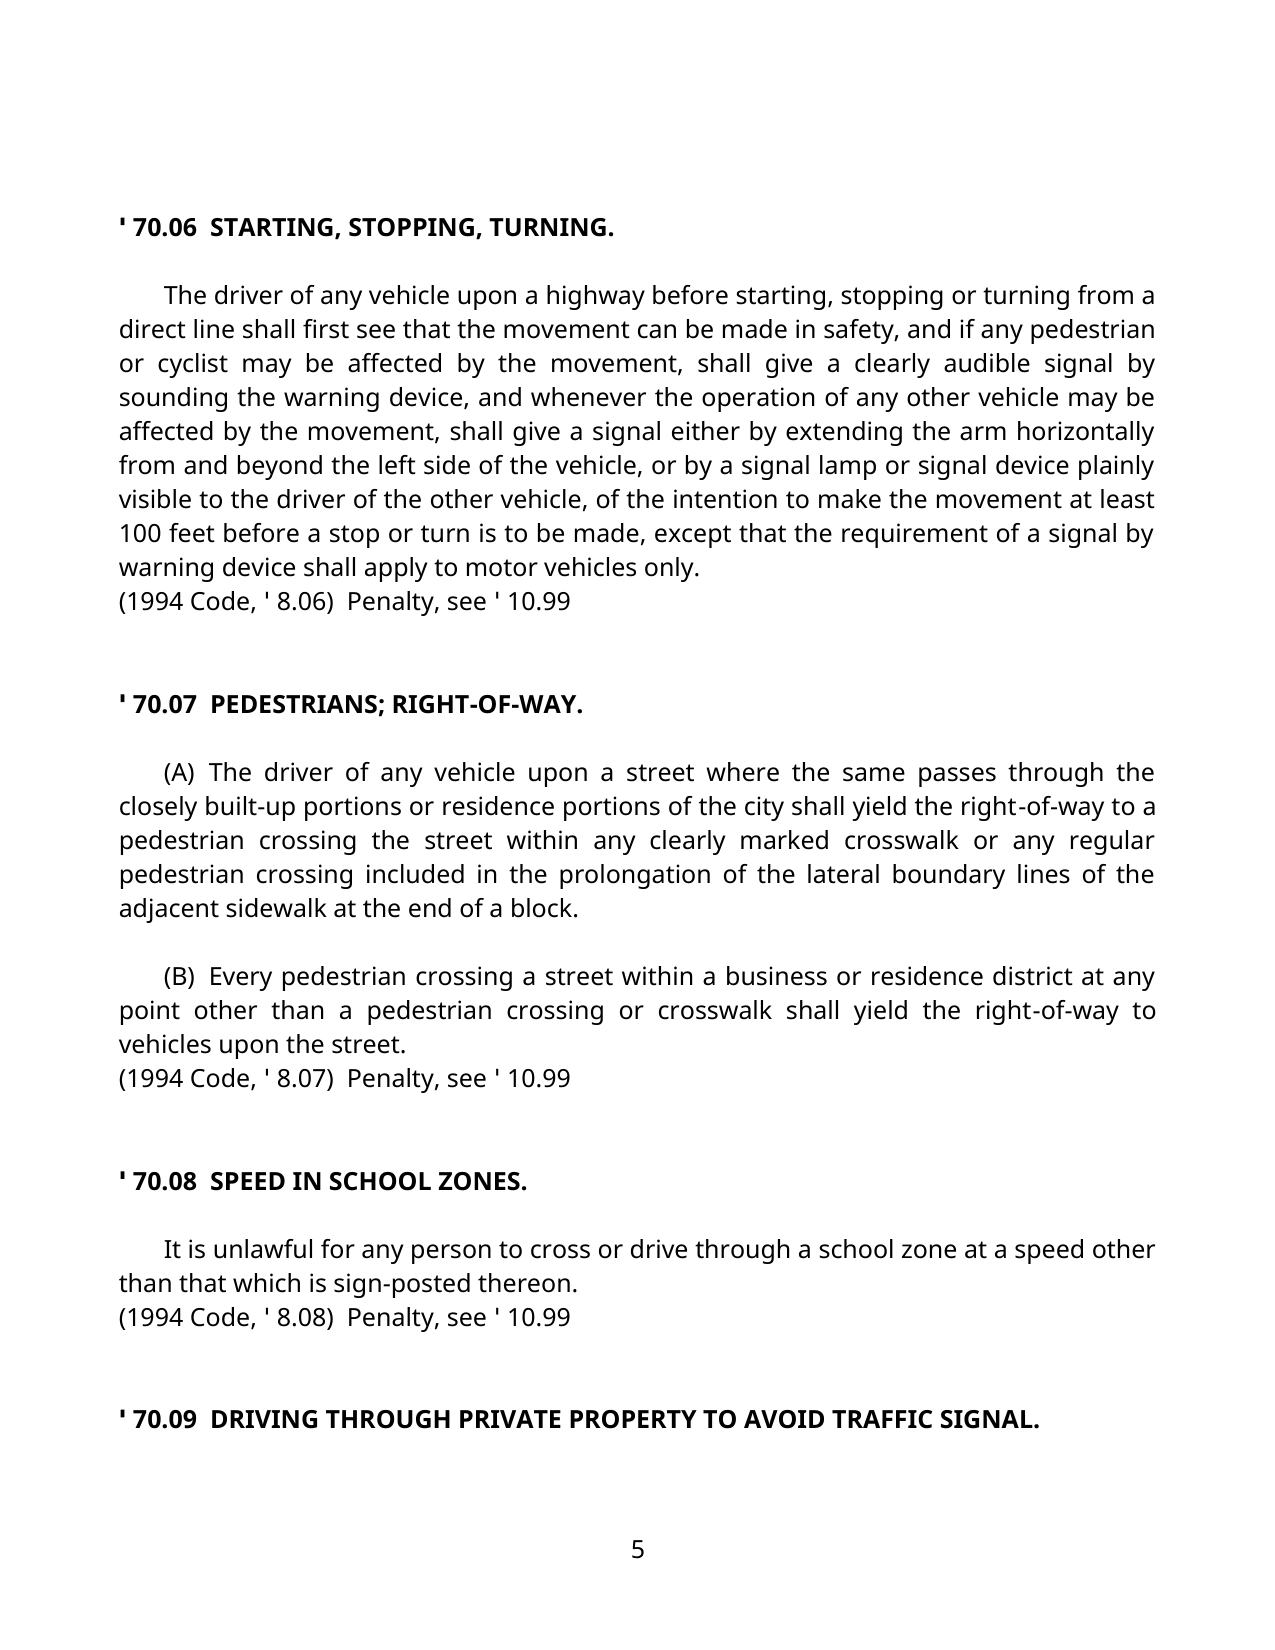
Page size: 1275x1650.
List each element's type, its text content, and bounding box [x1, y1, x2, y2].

text (1994 Code, 8.08) Penalty, see 10.99 [118, 1299, 1157, 1333]
text The driver of any vehicle upon a highway before starting, stopping or turning from a direct line shall first see that the movement can be made in safety, and if any pedestrian or cyclist may be affected by the movement, shall give a clearly audible signal by sounding the warning device, and whenever the operation of any other vehicle may be affected by the movement, shall give a signal either by extending the arm horizontally from and beyond the left side of the vehicle, or by a signal lamp or signal device plainly visible to the driver of the other vehicle, of the intention to make the movement at least 100 feet before a stop or turn is to be made, except that the requirement of a signal by warning device shall apply to motor vehicles only. [118, 277, 1157, 584]
text 70.07 PEDESTRIANS; RIGHT-OF-WAY. [118, 686, 1157, 720]
text (A) The driver of any vehicle upon a street where the same passes through the closely built-up portions or residence portions of the city shall yield the right-of-way to a pedestrian crossing the street within any clearly marked crosswalk or any regular pedestrian crossing included in the prolongation of the lateral boundary lines of the adjacent sidewalk at the end of a block. [118, 754, 1157, 925]
text (1994 Code, 8.06) Penalty, see 10.99 [118, 584, 1157, 618]
text 70.08 SPEED IN SCHOOL ZONES. [118, 1163, 1157, 1197]
text 70.06 STARTING, STOPPING, TURNING. [118, 209, 1157, 243]
text 70.09 DRIVING THROUGH PRIVATE PROPERTY TO AVOID TRAFFIC SIGNAL. [118, 1402, 1157, 1436]
text (B) Every pedestrian crossing a street within a business or residence district at any point other than a pedestrian crossing or crosswalk shall yield the right-of-way to vehicles upon the street. [118, 959, 1157, 1061]
text (1994 Code, 8.07) Penalty, see 10.99 [118, 1061, 1157, 1095]
text It is unlawful for any person to cross or drive through a school zone at a speed other than that which is sign-posted thereon. [118, 1231, 1157, 1299]
